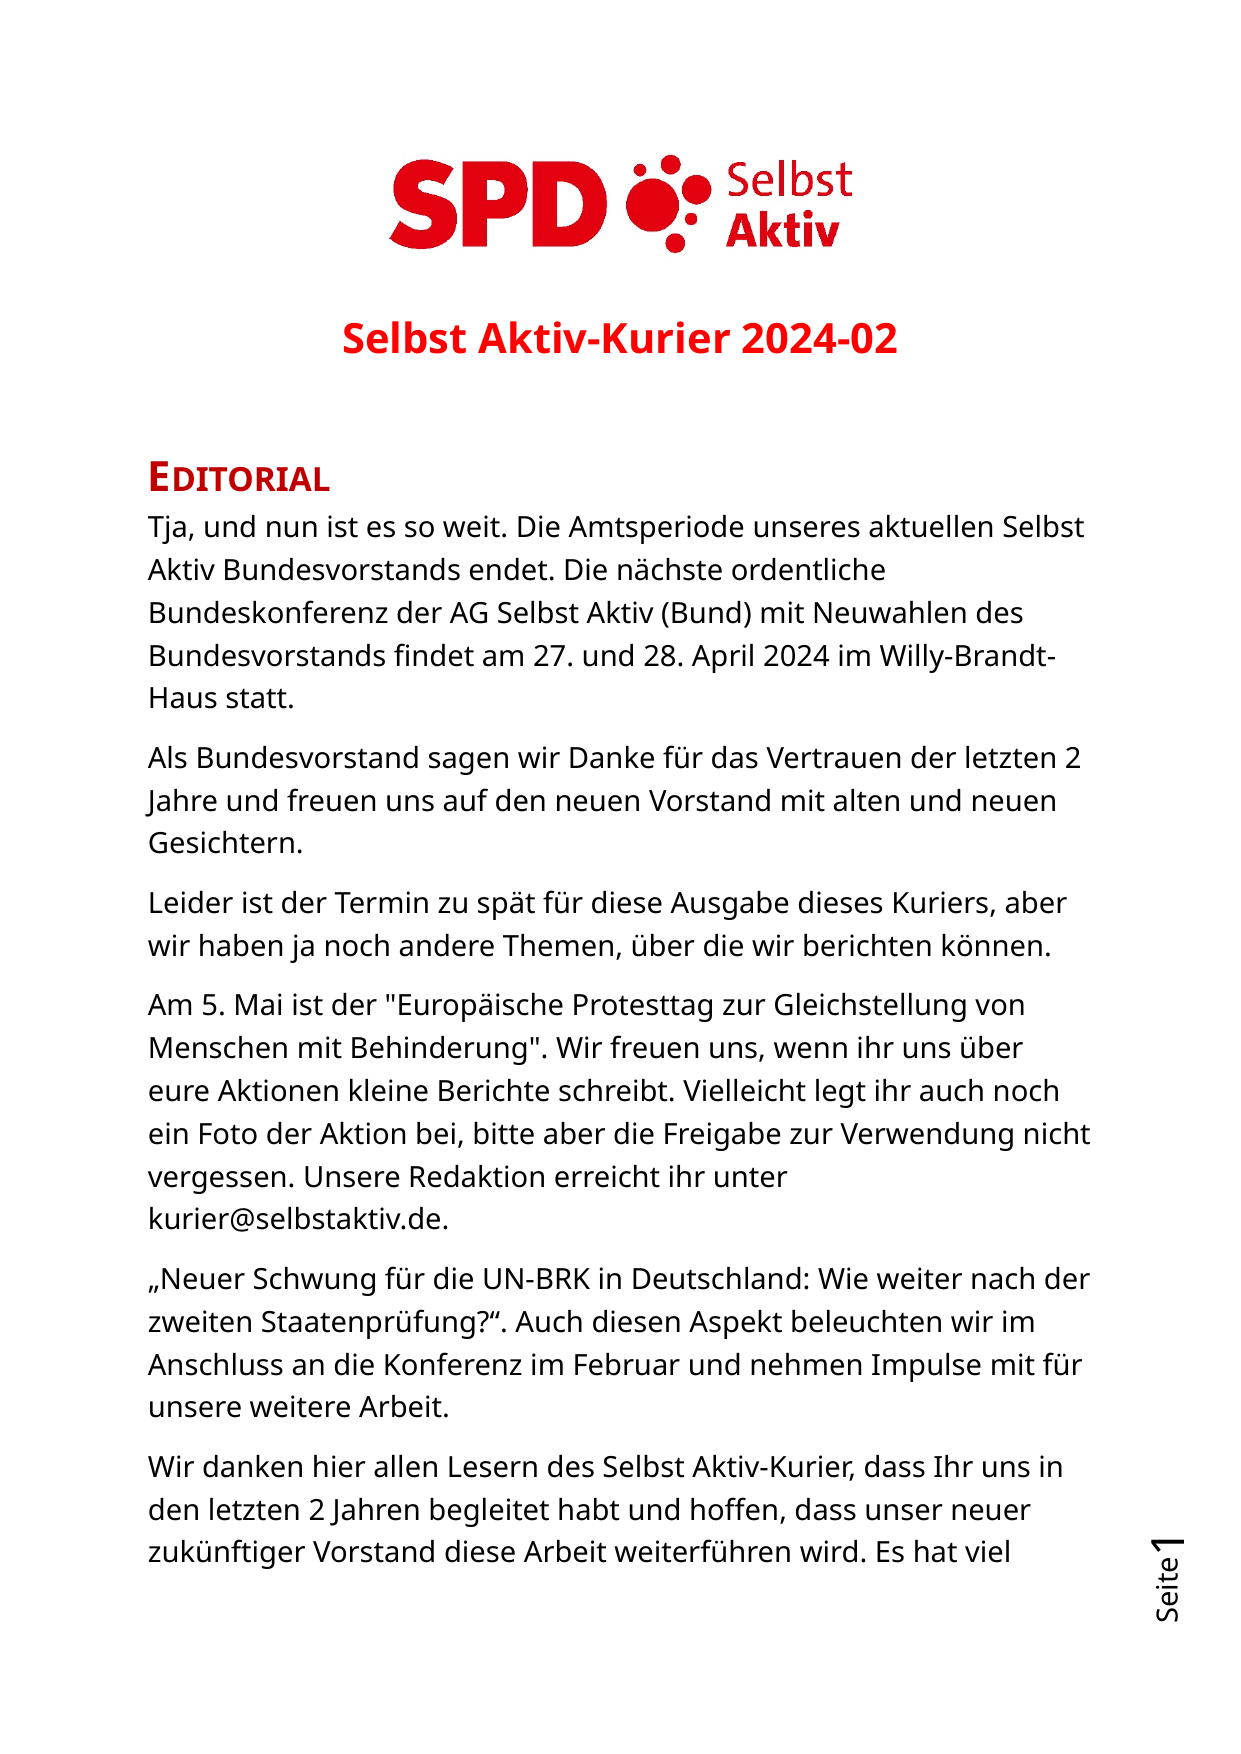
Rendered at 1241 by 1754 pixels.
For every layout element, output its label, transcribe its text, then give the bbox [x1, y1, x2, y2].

text Selbst Aktiv-Kurier 2024-02 [148, 309, 1093, 366]
text Leider ist der Termin zu spät für diese Ausgabe dieses Kuriers, aber wir haben ja noch andere Themen, über die wir berichten können. [148, 882, 1093, 965]
text Editorial Tja, und nun ist es so weit. Die Amtsperiode unseres aktuellen Selbst Aktiv Bundesvorstands endet. Die nächste ordentliche Bundeskonferenz der AG Selbst Aktiv (Bund) mit Neuwahlen des Bundesvorstands findet am 27. und 28. April 2024 im Willy-Brandt-Haus statt. [148, 447, 1093, 717]
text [148, 1446, 1093, 1571]
text „Neuer Schwung für die UN-BRK in Deutschland: Wie weiter nach der zweiten Staatenprüfung?“. Auch diesen Aspekt beleuchten wir im Anschluss an die Konferenz im Februar und nehmen Impulse mit für unsere weitere Arbeit. [148, 1258, 1093, 1426]
text Am 5. Mai ist der "Europäische Protesttag zur Gleichstellung von Menschen mit Behinderung". Wir freuen uns, wenn ihr uns über eure Aktionen kleine Berichte schreibt. Vielleicht legt ihr auch noch ein Foto der Aktion bei, bitte aber die Freigabe zur Verwendung nicht vergessen. Unsere Redaktion erreicht ihr unter kurier@selbstaktiv.de. [148, 984, 1093, 1238]
text Als Bundesvorstand sagen wir Danke für das Vertrauen der letzten 2 Jahre und freuen uns auf den neuen Vorstand mit alten und neuen Gesichtern. [148, 737, 1093, 862]
picture [348, 118, 892, 290]
